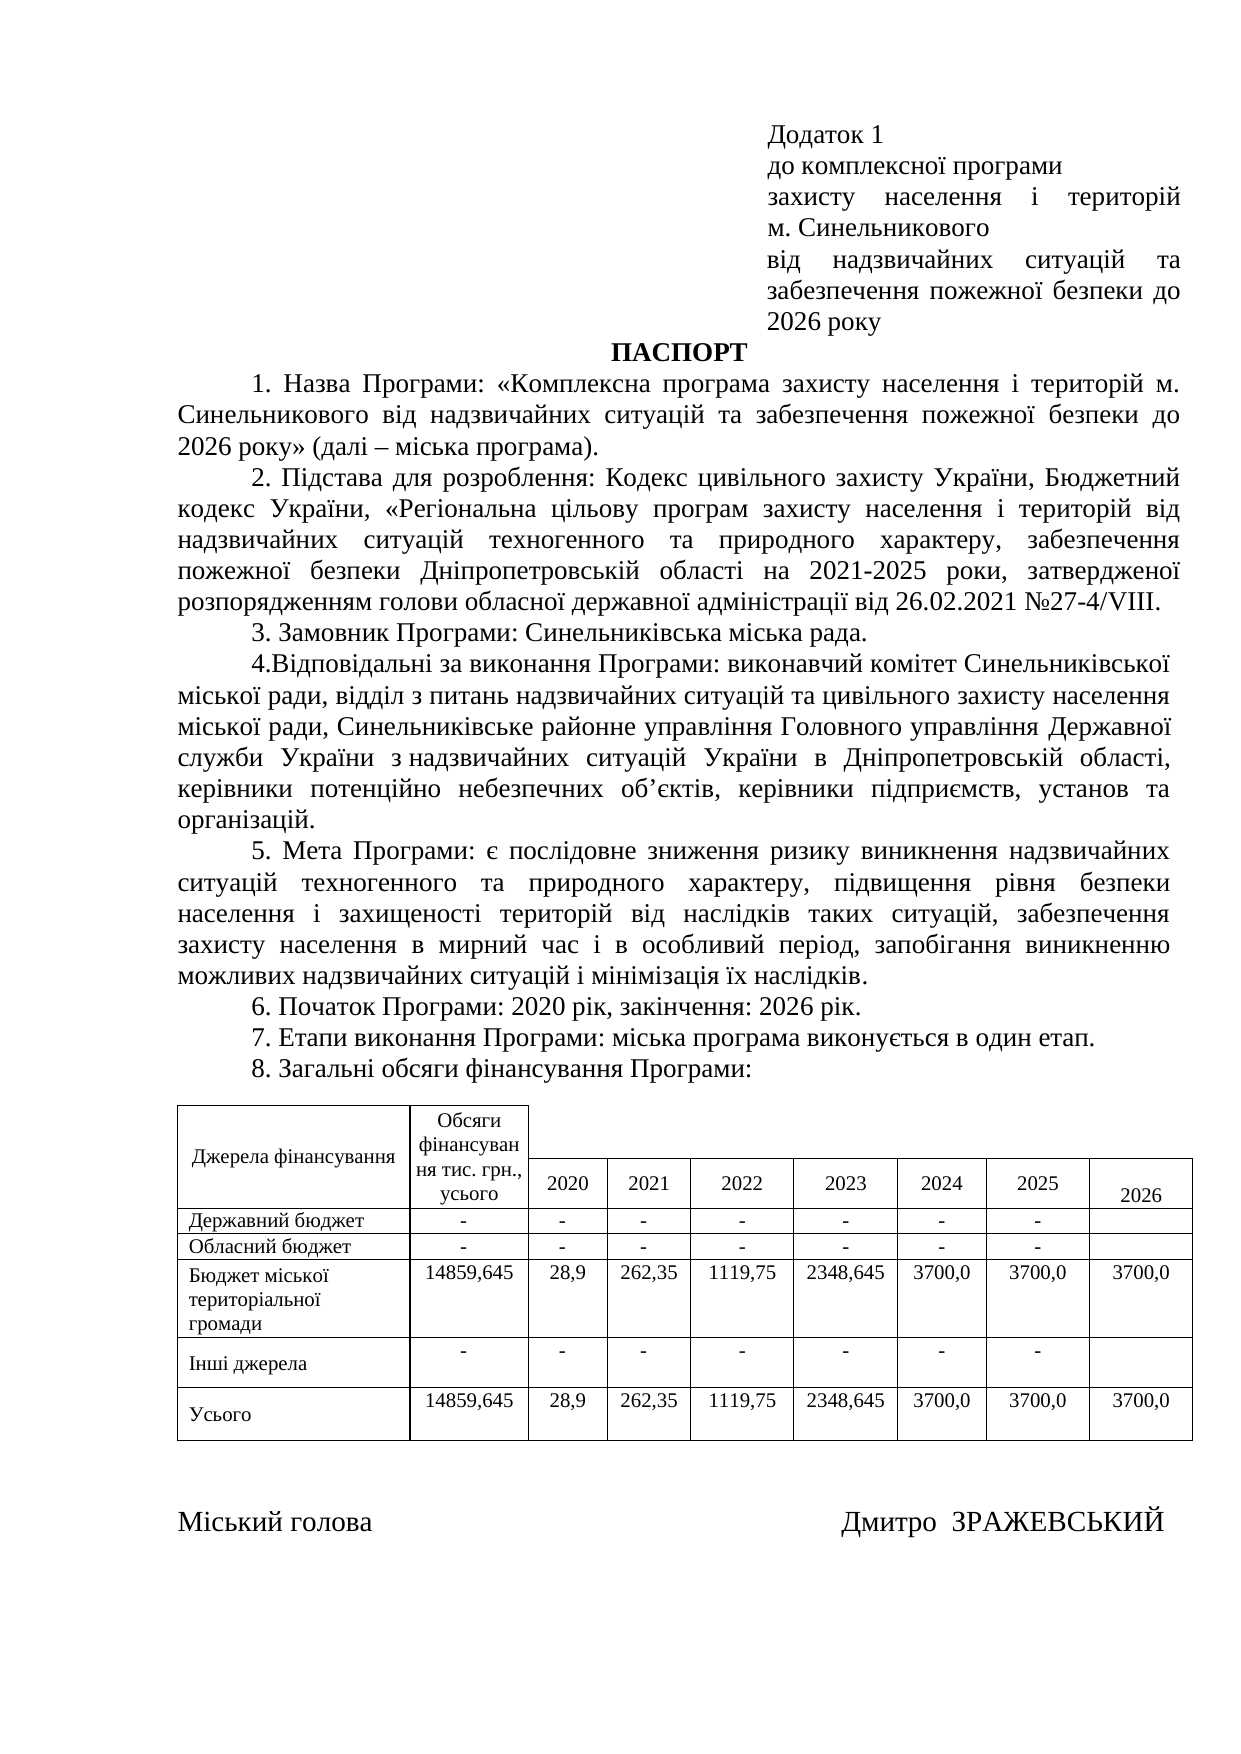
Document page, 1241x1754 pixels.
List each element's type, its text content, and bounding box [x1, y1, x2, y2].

table_cell - [411, 1234, 528, 1259]
table_cell 262,35 [608, 1388, 690, 1440]
table_cell 14859,645 [411, 1388, 528, 1440]
table_cell 3700,0 [987, 1260, 1089, 1337]
text 1. Назва Програми: «Комплексна програма захисту населення і територій м. Синельникового від надзвичайних ситуацій та забезпечення пожежної безпеки до 2026 року» (далі – міська програма). [177, 367, 1181, 461]
table_cell 2024 [898, 1159, 986, 1207]
text 5. Мета Програми: є послідовне зниження ризику виникнення надзвичайних ситуацій техногенного та природного характеру, підвищення рівня безпеки населення і захищеності територій від наслідків таких ситуацій, забезпечення захисту населення в мирний час і в особливий період, запобігання виникненню можливих надзвичайних ситуацій і мінімізація їх наслідків. [177, 834, 1171, 990]
text 2. Підстава для розроблення: Кодекс цивільного захисту України, Бюджетний кодекс України, «Регіональна цільову програм захисту населення і територій від надзвичайних ситуацій техногенного та природного характеру, забезпечення пожежної безпеки Дніпропетровській області на 2021-2025 роки, затвердженої розпорядженням голови обласної державної адміністрації від 26.02.2021 №27-4/VIII. [177, 461, 1181, 616]
table_cell - [529, 1209, 607, 1232]
table_cell 1119,75 [691, 1260, 793, 1337]
table_cell Обласний бюджет [178, 1234, 409, 1259]
table_cell 3700,0 [898, 1260, 986, 1337]
text Міський голова Дмитро ЗРАЖЕВСЬКИЙ [177, 1504, 1181, 1537]
table_cell [1090, 1209, 1192, 1232]
text Додаток 1 [265, 118, 1181, 149]
table_cell - [898, 1234, 986, 1259]
table_cell - [691, 1338, 793, 1387]
table_cell Державний бюджет [178, 1209, 409, 1232]
table_cell - [691, 1234, 793, 1259]
table_cell - [691, 1209, 793, 1232]
table_cell 3700,0 [1090, 1260, 1192, 1337]
table_cell - [608, 1209, 690, 1232]
table_cell 2023 [794, 1159, 897, 1207]
table_cell 2025 [987, 1159, 1089, 1207]
table_cell [1090, 1338, 1192, 1387]
table_header Обсяги фінансування тис. грн., усього [411, 1106, 528, 1207]
text 7. Етапи виконання Програми: міська програма виконується в один етап. [177, 1021, 1181, 1052]
table_cell 2348,645 [794, 1260, 897, 1337]
table_cell - [529, 1234, 607, 1259]
table_cell 28,9 [529, 1260, 607, 1337]
table_cell 1119,75 [691, 1388, 793, 1440]
table_cell 3700,0 [898, 1388, 986, 1440]
text 6. Початок Програми: 2020 рік, закінчення: 2026 рік. [177, 990, 1181, 1021]
table_cell 2021 [608, 1159, 690, 1207]
text 3. Замовник Програми: Синельниківська міська рада. [177, 616, 1181, 648]
table_cell - [987, 1234, 1089, 1259]
table_cell - [529, 1338, 607, 1387]
table_cell - [898, 1209, 986, 1232]
table_cell 3700,0 [1090, 1388, 1192, 1440]
table_cell - [794, 1338, 897, 1387]
table_cell - [987, 1209, 1089, 1232]
table_cell - [987, 1338, 1089, 1387]
table_cell - [794, 1234, 897, 1259]
text до комплексної програми [693, 149, 1181, 180]
table_cell 2022 [691, 1159, 793, 1207]
text ПАСПОРТ [177, 336, 1181, 367]
text від надзвичайних ситуацій та забезпечення пожежної безпеки до 2026 року [767, 243, 1181, 336]
table_cell 28,9 [529, 1388, 607, 1440]
table_cell - [608, 1338, 690, 1387]
table_cell - [411, 1209, 528, 1232]
table_cell 2026 [1090, 1159, 1192, 1207]
table_cell - [608, 1234, 690, 1259]
table_cell 14859,645 [411, 1260, 528, 1337]
table_header Джерела фінансування [178, 1106, 409, 1207]
table_cell 2348,645 [794, 1388, 897, 1440]
table_cell - [898, 1338, 986, 1387]
table_cell - [794, 1209, 897, 1232]
text 4.Відповідальні за виконання Програми: виконавчий комітет Синельниківської міської ради, відділ з питань надзвичайних ситуацій та цивільного захисту населення міської ради, Синельниківське районне управління Головного управління Державної служби України з надзвичайних ситуацій України в Дніпропетровській області, керівники потенційно небезпечних об’єктів, керівники підприємств, установ та організацій. [177, 648, 1171, 834]
table_cell 3700,0 [987, 1388, 1089, 1440]
text 8. Загальні обсяги фінансування Програми: [177, 1052, 1181, 1084]
table_cell - [411, 1338, 528, 1387]
table_cell [1090, 1234, 1192, 1259]
text захисту населення і територій м. Синельникового [767, 180, 1181, 243]
table_cell 2020 [529, 1159, 607, 1207]
table_cell Бюджет міської територіальної громади [178, 1260, 409, 1337]
table_cell 262,35 [608, 1260, 690, 1337]
table_cell Інші джерела [178, 1338, 409, 1387]
table_cell Усього [178, 1388, 409, 1440]
